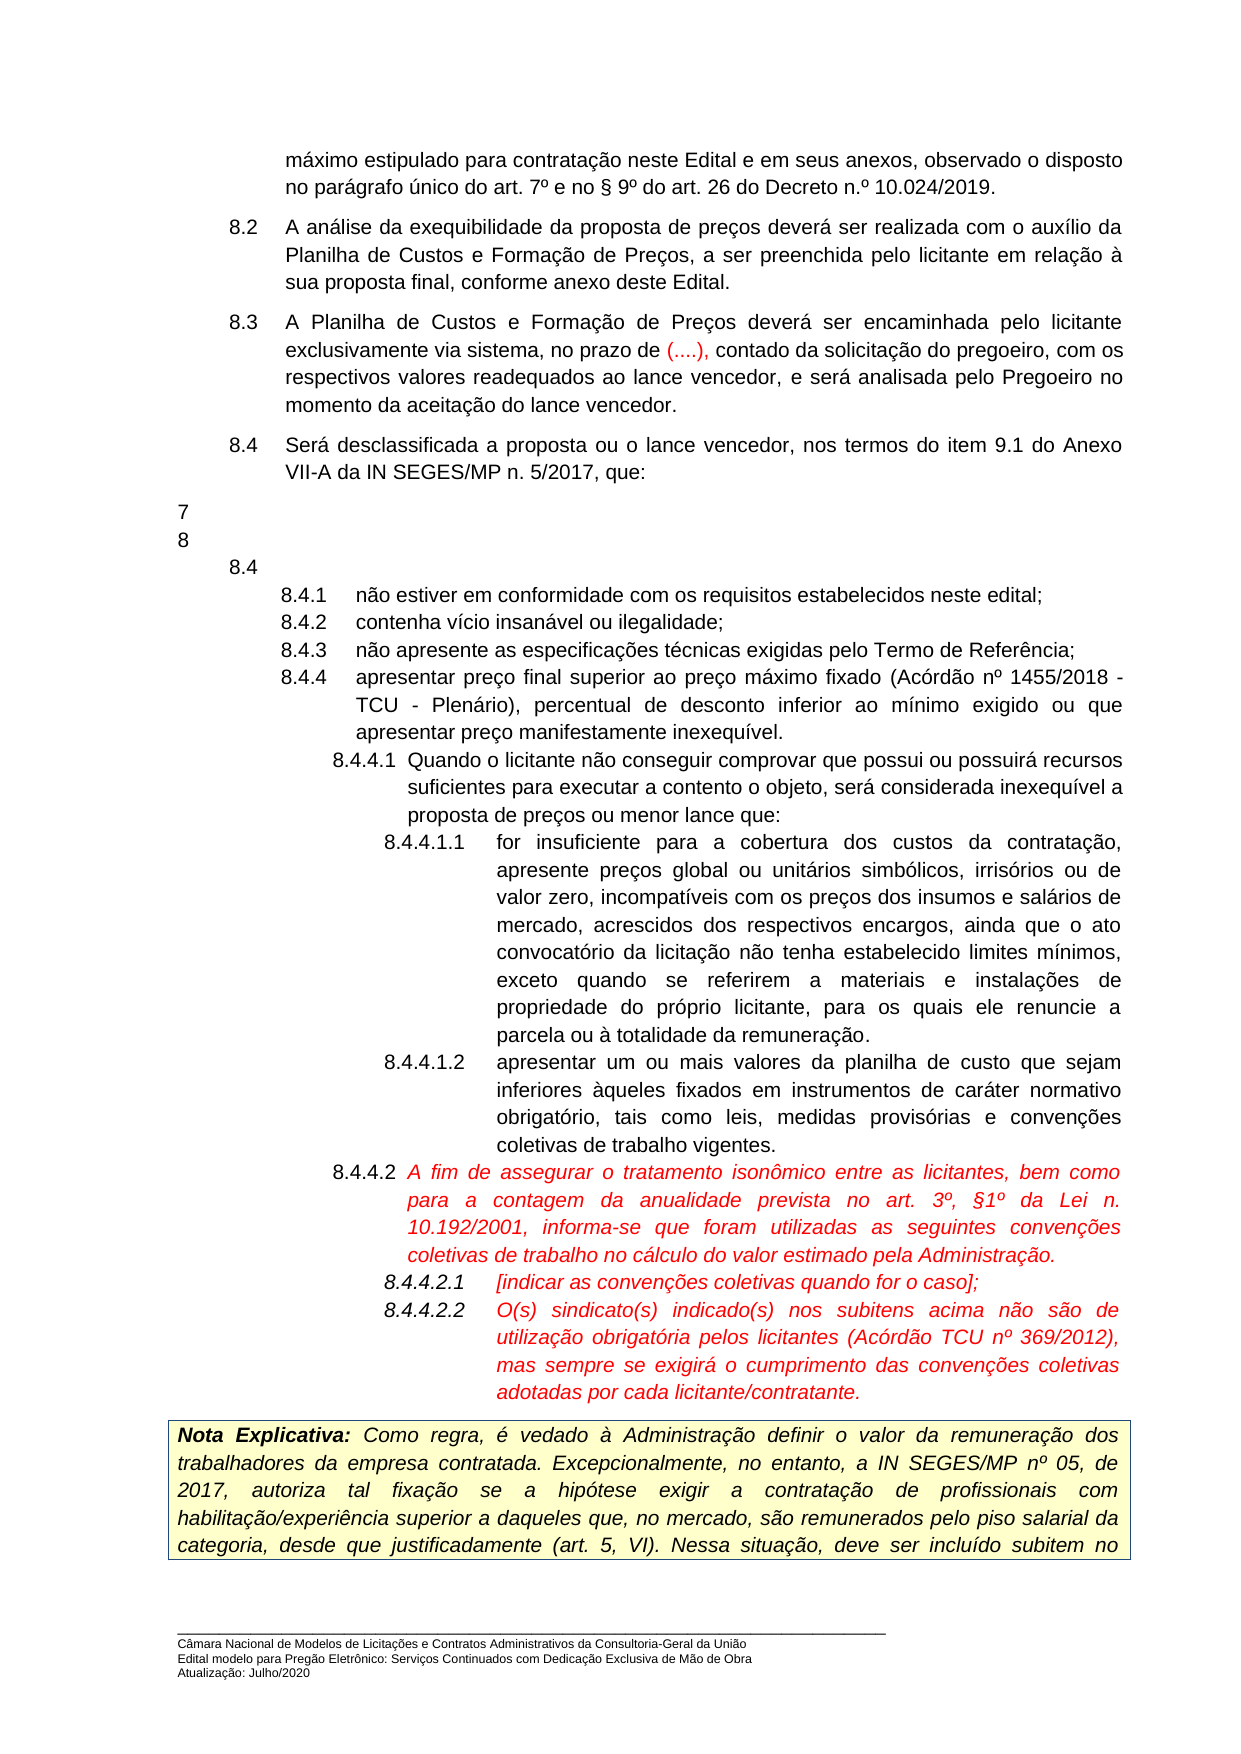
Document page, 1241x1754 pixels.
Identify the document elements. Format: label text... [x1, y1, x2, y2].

list Quando o licitante não conseguir comprovar que possui ou possuirá recursos suficientes para executar a contento o objeto, será considerada inexequível a proposta de preços ou menor lance que: [332, 748, 1124, 827]
list A Planilha de Custos e Formação de Preços deverá ser encaminhada pelo licitante exclusivamente via sistema, no prazo de (....), contado da solicitação do pregoeiro, com os respectivos valores readequados ao lance vencedor, e será analisada pelo Pregoeiro no momento da aceitação do lance vencedor. [229, 310, 1124, 417]
list O(s) sindicato(s) indicado(s) nos subitens acima não são de utilização obrigatória pelos licitantes (Acórdão TCU nº 369/2012), mas sempre se exigirá o cumprimento das convenções coletivas adotadas por cada licitante/contratante. [384, 1298, 1122, 1404]
list apresentar preço final superior ao preço máximo fixado (Acórdão nº 1455/2018 -TCU - Plenário), percentual de desconto inferior ao mínimo exigido ou que apresentar preço manifestamente inexequível. [281, 665, 1124, 744]
list A análise da exequibilidade da proposta de preços deverá ser realizada com o auxílio da Planilha de Custos e Formação de Preços, a ser preenchida pelo licitante em relação à sua proposta final, conforme anexo deste Edital. [229, 215, 1124, 294]
list contenha vício insanável ou ilegalidade; [281, 610, 1124, 634]
list A fim de assegurar o tratamento isonômico entre as licitantes, bem como para a contagem da anualidade prevista no art. 3º, §1º da Lei n. 10.192/2001, informa-se que foram utilizadas as seguintes convenções coletivas de trabalho no cálculo do valor estimado pela Administração. [332, 1160, 1124, 1267]
list não apresente as especificações técnicas exigidas pelo Termo de Referência; [281, 638, 1124, 662]
list Será desclassificada a proposta ou o lance vencedor, nos termos do item 9.1 do Anexo VII-A da IN SEGES/MP n. 5/2017, que: [229, 433, 1124, 484]
list [indicar as convenções coletivas quando for o caso]; [384, 1270, 1122, 1294]
list não estiver em conformidade com os requisitos estabelecidos neste edital; [281, 583, 1124, 607]
list apresentar um ou mais valores da planilha de custo que sejam inferiores àqueles fixados em instrumentos de caráter normativo obrigatório, tais como leis, medidas provisórias e convenções coletivas de trabalho vigentes. [384, 1050, 1122, 1157]
list for insuficiente para a cobertura dos custos da contratação, apresente preços global ou unitários simbólicos, irrisórios ou de valor zero, incompatíveis com os preços dos insumos e salários de mercado, acrescidos dos respectivos encargos, ainda que o ato convocatório da licitação não tenha estabelecido limites mínimos, exceto quando se referirem a materiais e instalações de propriedade do próprio licitante, para os quais ele renuncie a parcela ou à totalidade da remuneração. [384, 830, 1122, 1047]
